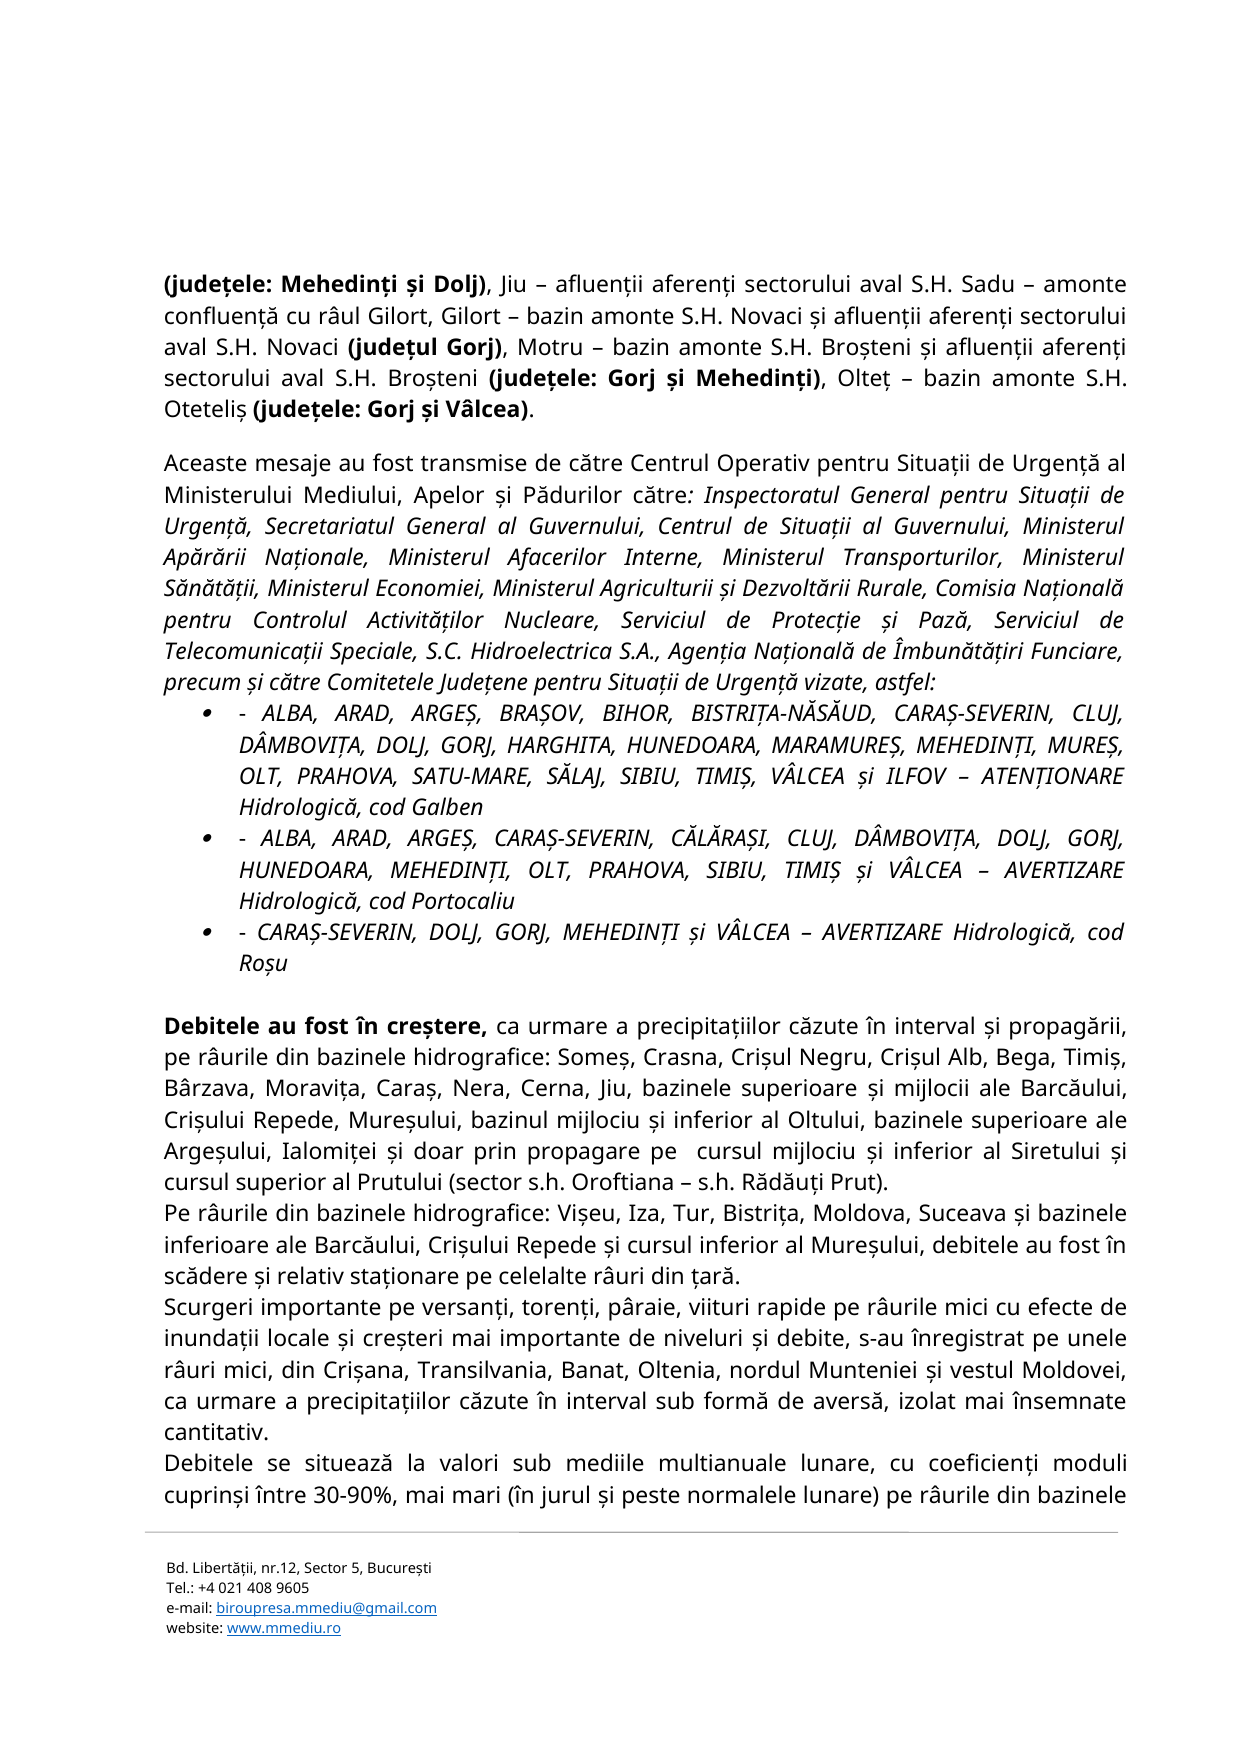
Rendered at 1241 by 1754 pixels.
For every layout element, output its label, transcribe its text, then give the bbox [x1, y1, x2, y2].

list - ALBA, ARAD, ARGEŞ, CARAŞ-SEVERIN, CĂLĂRAŞI, CLUJ, DÂMBOVIŢA, DOLJ, GORJ, HUNEDOARA, MEHEDINŢI, OLT, PRAHOVA, SIBIU, TIMIŞ şi VÂLCEA – AVERTIZARE Hidrologică, cod Portocaliu [201, 822, 1128, 916]
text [164, 268, 1128, 425]
list - ALBA, ARAD, ARGEŞ, BRAŞOV, BIHOR, BISTRIŢA-NĂSĂUD, CARAŞ-SEVERIN, CLUJ, DÂMBOVIŢA, DOLJ, GORJ, HARGHITA, HUNEDOARA, MARAMUREŞ, MEHEDINŢI, MUREŞ, OLT, PRAHOVA, SATU-MARE, SĂLAJ, SIBIU, TIMIŞ, VÂLCEA şi ILFOV – ATENŢIONARE Hidrologică, cod Galben [201, 697, 1128, 822]
text Debitele au fost în creștere, ca urmare a precipitațiilor căzute în interval și propagării, pe râurile din bazinele hidrografice: Someș, Crasna, Crișul Negru, Crișul Alb, Bega, Timiș, Bârzava, Moravița, Caraș, Nera, Cerna, Jiu, bazinele superioare și mijlocii ale Barcăului, Crișului Repede, Mureșului, bazinul mijlociu și inferior al Oltului, bazinele superioare ale Argeșului, Ialomiței și doar prin propagare pe cursul mijlociu și inferior al Siretului și cursul superior al Prutului (sector s.h. Oroftiana – s.h. Rădăuți Prut). [164, 1010, 1128, 1197]
list - CARAŞ-SEVERIN, DOLJ, GORJ, MEHEDINŢI şi VÂLCEA – AVERTIZARE Hidrologică, cod Roșu [201, 916, 1128, 979]
text Pe râurile din bazinele hidrografice: Vișeu, Iza, Tur, Bistrița, Moldova, Suceava și bazinele inferioare ale Barcăului, Crișului Repede și cursul inferior al Mureșului, debitele au fost în scădere și relativ staționare pe celelalte râuri din țară. [164, 1197, 1128, 1291]
text Aceaste mesaje au fost transmise de către Centrul Operativ pentru Situaţii de Urgenţă al Ministerului Mediului, Apelor şi Pădurilor către: Inspectoratul General pentru Situaţii de Urgenţă, Secretariatul General al Guvernului, Centrul de Situaţii al Guvernului, Ministerul Apărării Naţionale, Ministerul Afacerilor Interne, Ministerul Transporturilor, Ministerul Sănătăţii, Ministerul Economiei, Ministerul Agriculturii şi Dezvoltării Rurale, Comisia Naţională pentru Controlul Activităţilor Nucleare, Serviciul de Protecţie şi Pază, Serviciul de Telecomunicaţii Speciale, S.C. Hidroelectrica S.A., Agenţia Naţională de Îmbunătăţiri Funciare, precum și către Comitetele Judeţene pentru Situaţii de Urgenţă vizate, astfel: [164, 447, 1128, 697]
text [164, 1447, 1128, 1510]
text Scurgeri importante pe versanți, torenți, pâraie, viituri rapide pe râurile mici cu efecte de inundații locale și creșteri mai importante de niveluri și debite, s-au înregistrat pe unele râuri mici, din Crișana, Transilvania, Banat, Oltenia, nordul Munteniei și vestul Moldovei, ca urmare a precipitațiilor căzute în interval sub formă de aversă, izolat mai însemnate cantitativ. [164, 1291, 1128, 1447]
